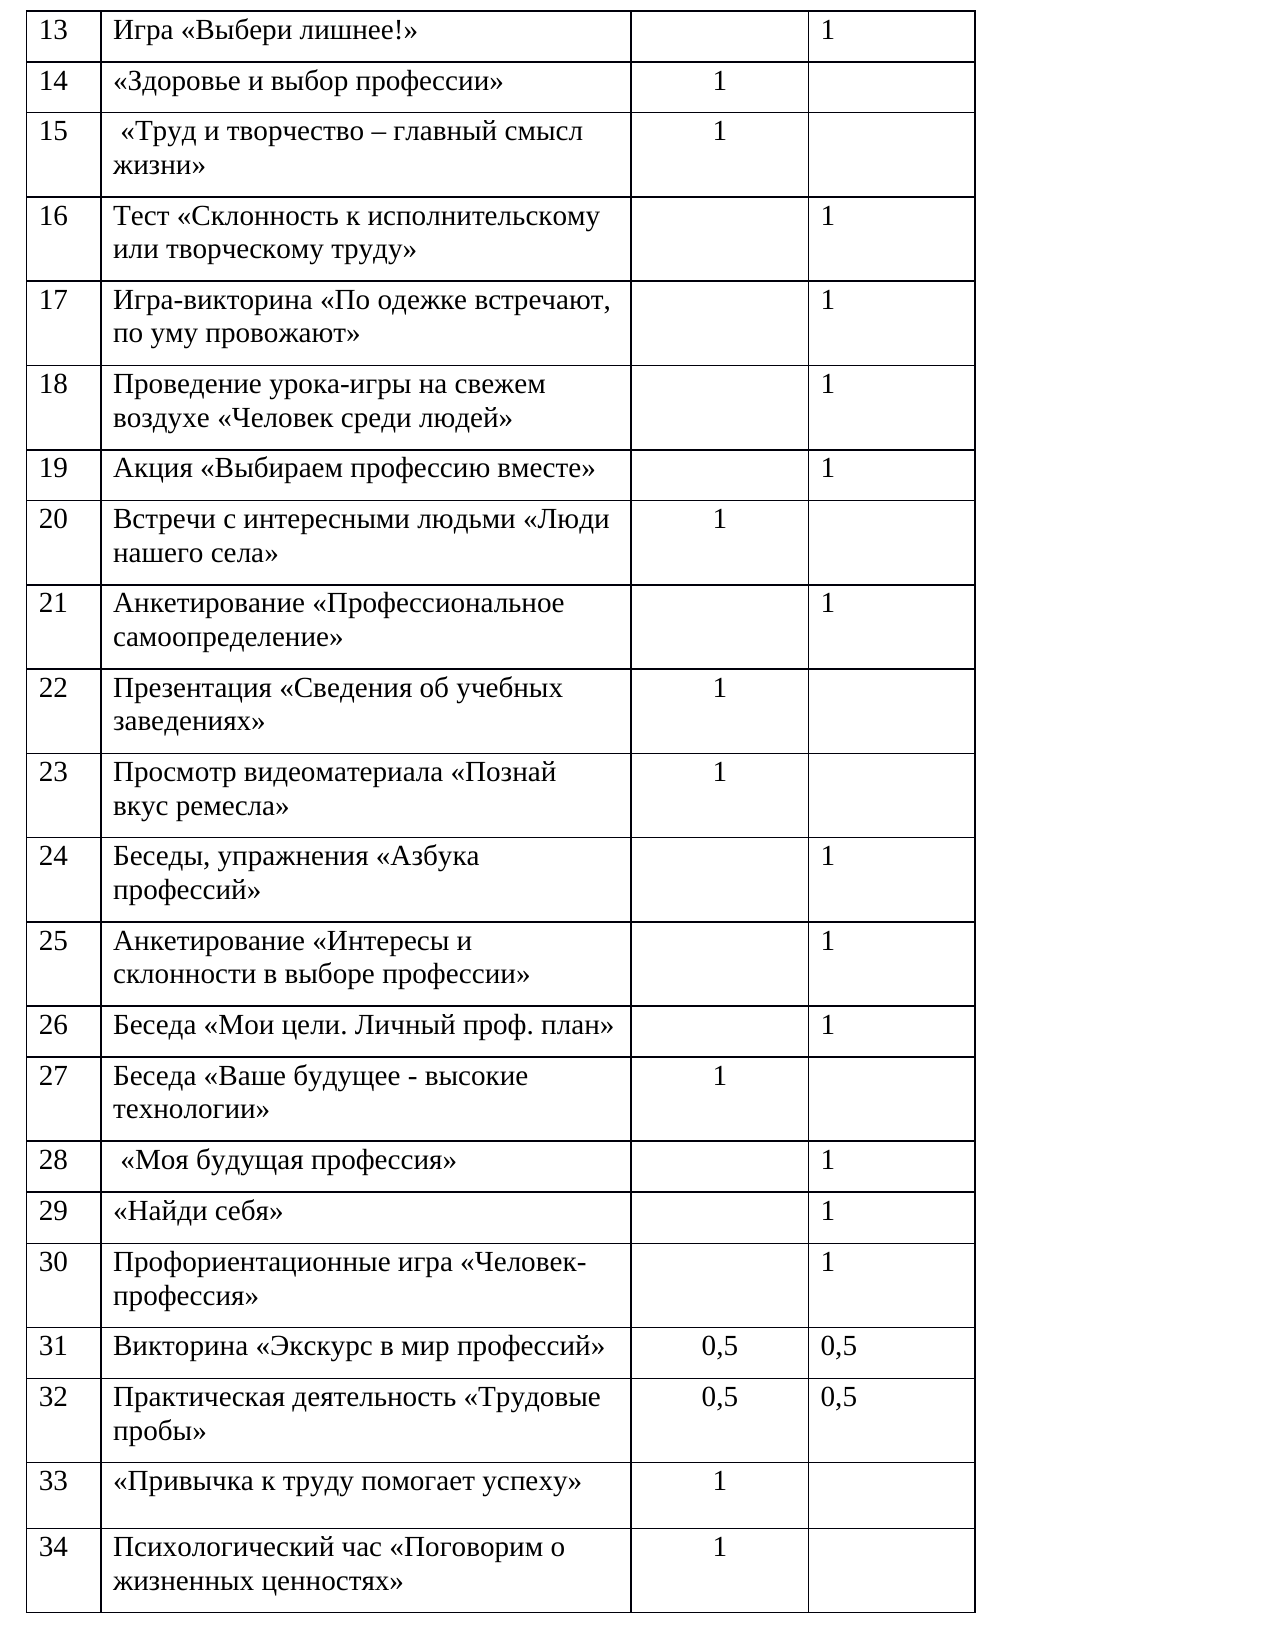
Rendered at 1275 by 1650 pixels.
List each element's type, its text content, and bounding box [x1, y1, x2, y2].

table_cell 14 [27, 63, 100, 112]
table_cell 26 [27, 1007, 100, 1056]
table_cell 1 [809, 366, 974, 449]
table_cell 1 [632, 1058, 808, 1140]
table_cell 1 [632, 63, 808, 112]
table_cell Практическая деятельность «Трудовые пробы» [102, 1379, 630, 1462]
table_cell [632, 586, 808, 668]
table_cell 1 [809, 1007, 974, 1056]
table_cell 1 [632, 670, 808, 752]
table_cell [632, 198, 808, 280]
table_cell Презентация «Сведения об учебных заведениях» [102, 670, 630, 752]
table_cell Игра-викторина «По одежке встречают, по уму провожают» [102, 282, 630, 365]
table_cell «Здоровье и выбор профессии» [102, 63, 630, 112]
table_cell 23 [27, 754, 100, 837]
table_cell Тест «Склонность к исполнительскому или творческому труду» [102, 198, 630, 280]
table_cell 25 [27, 923, 100, 1005]
table_cell Беседа «Ваше будущее - высокие технологии» [102, 1058, 630, 1140]
table_cell Психологический час «Поговорим о жизненных ценностях» [102, 1529, 630, 1612]
table_cell 0,5 [632, 1328, 808, 1378]
table_cell «Привычка к труду помогает успеху» [102, 1463, 630, 1527]
table_cell [632, 838, 808, 921]
table_cell 1 [809, 586, 974, 668]
table_cell 19 [27, 451, 100, 500]
table_cell 34 [27, 1529, 100, 1612]
table_cell [632, 1142, 808, 1191]
table_cell 1 [632, 1463, 808, 1527]
table_cell Проведение урока-игры на свежем воздухе «Человек среди людей» [102, 366, 630, 449]
table_cell Акция «Выбираем профессию вместе» [102, 451, 630, 500]
table_cell 1 [809, 1193, 974, 1243]
table_cell [632, 1007, 808, 1056]
table_cell 32 [27, 1379, 100, 1462]
table_cell Беседа «Мои цели. Личный проф. план» [102, 1007, 630, 1056]
table_cell 1 [632, 1529, 808, 1612]
table_cell Просмотр видеоматериала «Познай вкус ремесла» [102, 754, 630, 837]
table_cell [632, 1193, 808, 1243]
table_cell 16 [27, 198, 100, 280]
table_cell 21 [27, 586, 100, 668]
table_cell [809, 670, 974, 752]
table_cell 1 [632, 501, 808, 584]
table_cell 0,5 [809, 1328, 974, 1378]
table_cell 1 [809, 12, 974, 61]
table_cell 0,5 [809, 1379, 974, 1462]
table_cell [809, 63, 974, 112]
table_cell 1 [809, 282, 974, 365]
table_cell 24 [27, 838, 100, 921]
table_cell 1 [632, 754, 808, 837]
table_cell 18 [27, 366, 100, 449]
table_cell 1 [809, 838, 974, 921]
table_cell 27 [27, 1058, 100, 1140]
table_cell 28 [27, 1142, 100, 1191]
table_cell Викторина «Экскурс в мир профессий» [102, 1328, 630, 1378]
table_cell 1 [809, 1142, 974, 1191]
table_cell [632, 1244, 808, 1327]
table_cell [632, 12, 808, 61]
table_cell [632, 366, 808, 449]
table_cell «Труд и творчество – главный смысл жизни» [102, 113, 630, 196]
table_cell 31 [27, 1328, 100, 1378]
table_cell 33 [27, 1463, 100, 1527]
table_cell Анкетирование «Интересы и склонности в выборе профессии» [102, 923, 630, 1005]
table_cell [809, 1529, 974, 1612]
table_cell [809, 1058, 974, 1140]
table_cell 1 [809, 451, 974, 500]
table_cell 0,5 [632, 1379, 808, 1462]
table_cell 20 [27, 501, 100, 584]
table_cell Встречи с интересными людьми «Люди нашего села» [102, 501, 630, 584]
table_cell 1 [632, 113, 808, 196]
table_cell 29 [27, 1193, 100, 1243]
table_cell [809, 113, 974, 196]
table_cell Беседы, упражнения «Азбука профессий» [102, 838, 630, 921]
table_cell [632, 451, 808, 500]
table_cell [809, 501, 974, 584]
table_cell 13 [27, 12, 100, 61]
table_cell [809, 754, 974, 837]
table_cell 1 [809, 923, 974, 1005]
table_cell 22 [27, 670, 100, 752]
table_cell 15 [27, 113, 100, 196]
table_cell Игра «Выбери лишнее!» [102, 12, 630, 61]
table_cell «Найди себя» [102, 1193, 630, 1243]
table_cell «Моя будущая профессия» [102, 1142, 630, 1191]
table_cell 30 [27, 1244, 100, 1327]
table_cell Анкетирование «Профессиональное самоопределение» [102, 586, 630, 668]
table_cell 17 [27, 282, 100, 365]
table_cell 1 [809, 198, 974, 280]
table_cell [809, 1463, 974, 1527]
table_cell 1 [809, 1244, 974, 1327]
table_cell Профориентационные игра «Человек-профессия» [102, 1244, 630, 1327]
table_cell [632, 923, 808, 1005]
table_cell [632, 282, 808, 365]
